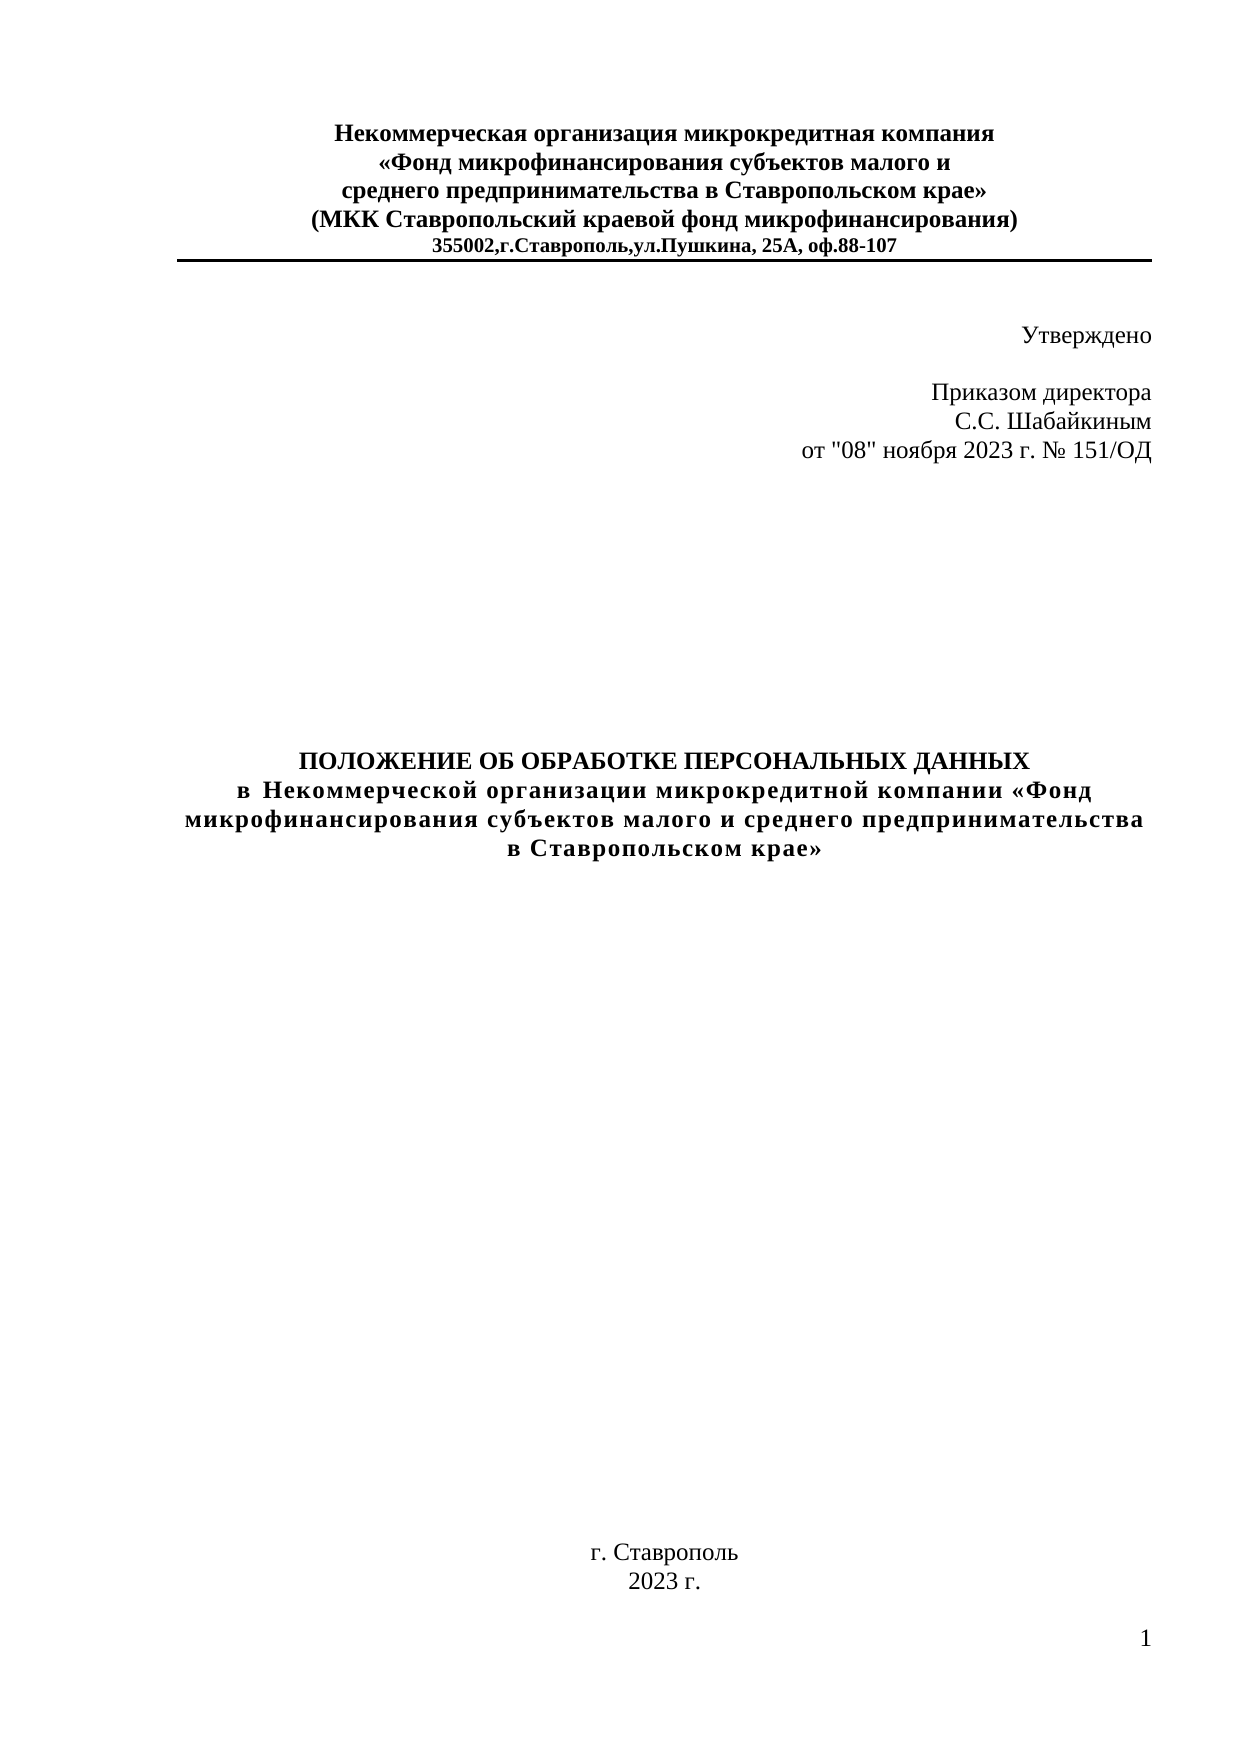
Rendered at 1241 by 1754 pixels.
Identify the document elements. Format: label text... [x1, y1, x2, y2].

text «Фонд микрофинансирования субъектов малого и [177, 147, 1152, 176]
text Приказом директора [177, 377, 1152, 406]
text ПОЛОЖЕНИЕ ОБ ОБРАБОТКЕ ПЕРСОНАЛЬНЫХ ДАННЫХ [177, 746, 1152, 775]
text в Некоммерческой организации микрокредитной компании «Фонд микрофинансирования субъектов малого и среднего предпринимательства в Ставропольском крае» [177, 775, 1152, 861]
text среднего предпринимательства в Ставропольском крае» [177, 176, 1152, 204]
text (МКК Ставропольский краевой фонд микрофинансирования) [177, 204, 1152, 233]
text Некоммерческая организация микрокредитная компания [177, 118, 1152, 147]
text от "08" ноября 2023 г. № 151/ОД [177, 435, 1152, 464]
text 355002,г.Ставрополь,ул.Пушкина, 25А, оф.88-107 [177, 233, 1152, 259]
text г. Ставрополь [177, 1537, 1152, 1566]
text 2023 г. [177, 1566, 1152, 1594]
text Утверждено [177, 320, 1152, 349]
text С.С. Шабайкиным [177, 406, 1152, 435]
